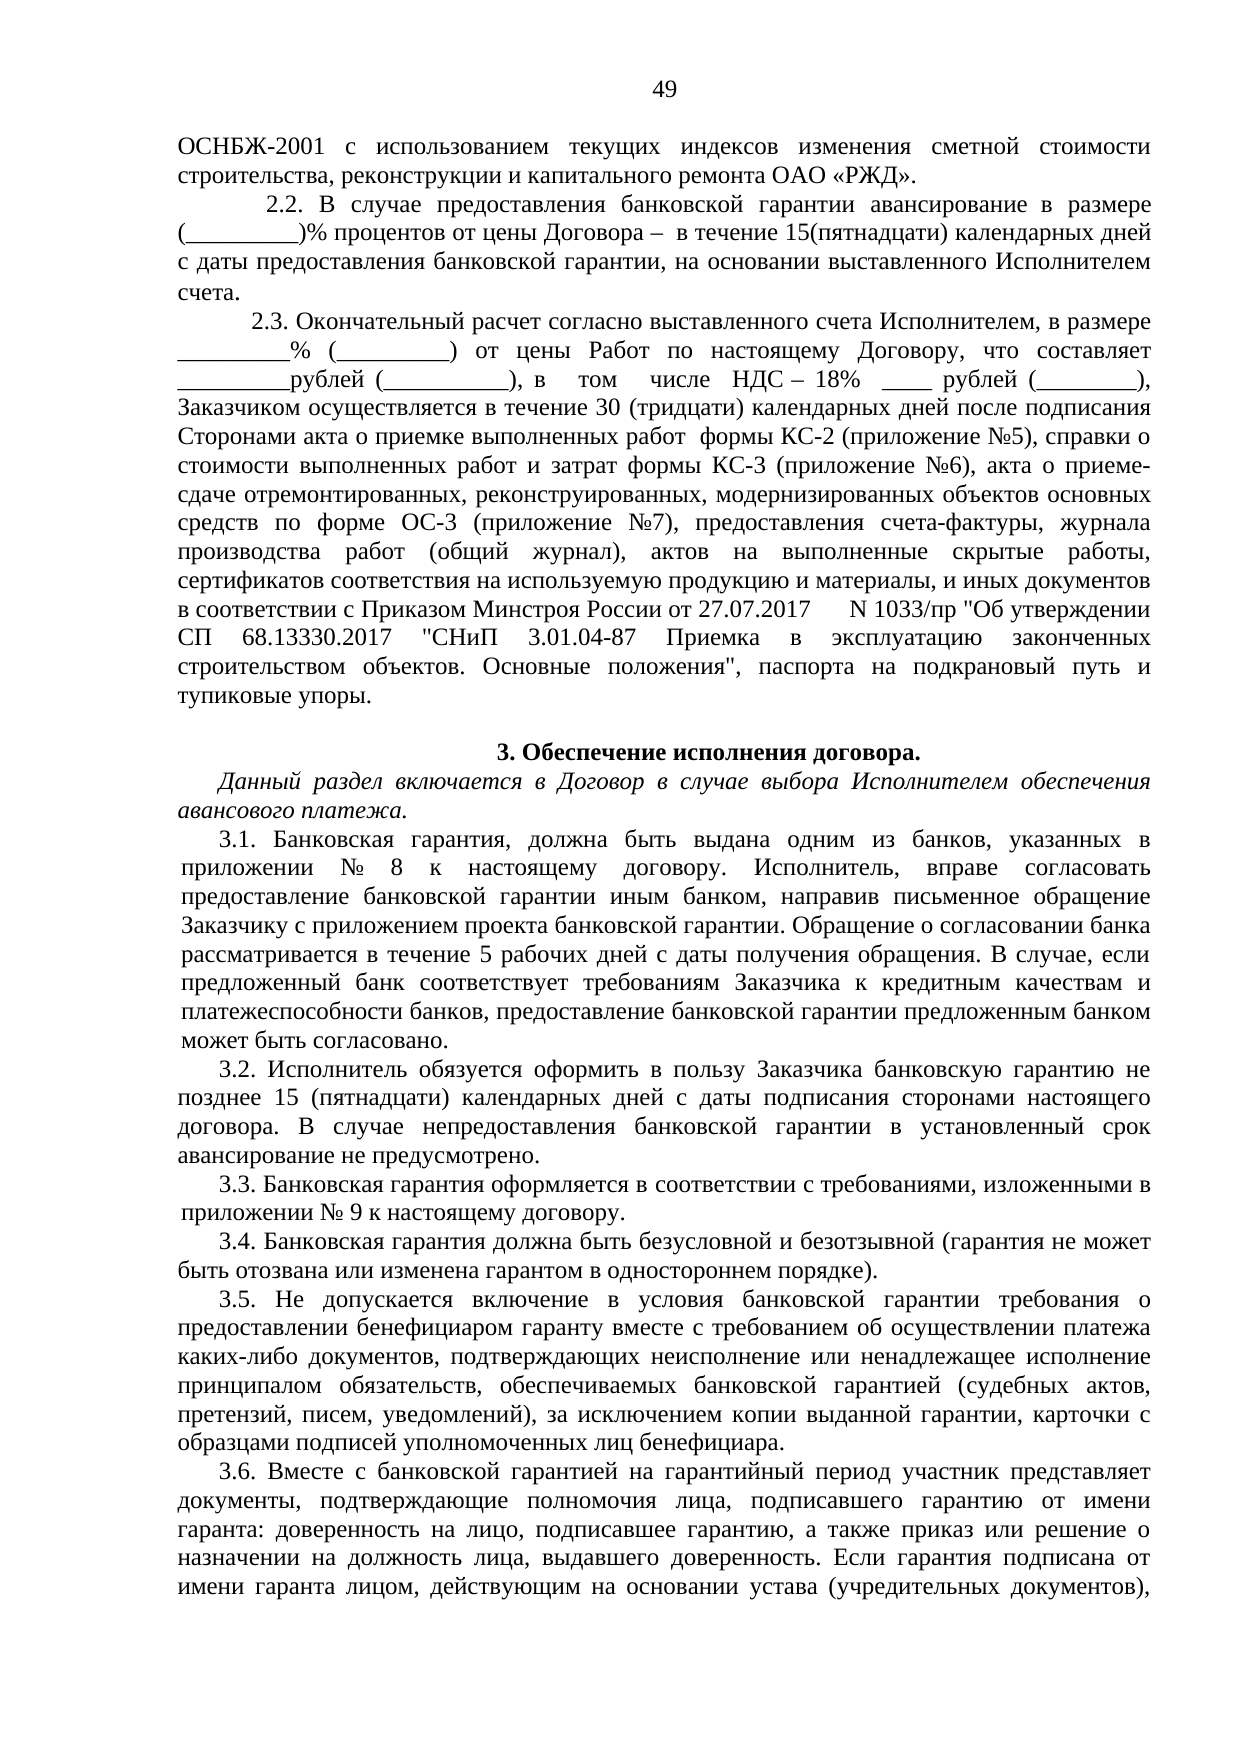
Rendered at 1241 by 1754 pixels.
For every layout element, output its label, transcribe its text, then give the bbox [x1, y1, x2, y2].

text 3.2. Исполнитель обязуется оформить в пользу Заказчика банковскую гарантию не позднее 15 (пятнадцати) календарных дней с даты подписания сторонами настоящего договора. В случае непредоставления банковской гарантии в установленный срок авансирование не предусмотрено. [177, 1054, 1152, 1169]
text 3.3. Банковская гарантия оформляется в соответствии с требованиями, изложенными в приложении № 9 к настоящему договору. [181, 1169, 1152, 1226]
text 3.4. Банковская гарантия должна быть безусловной и безотзывной (гарантия не может быть отозвана или изменена гарантом в одностороннем порядке). [177, 1226, 1152, 1284]
text Данный раздел включается в Договор в случае выбора Исполнителем обеспечения авансового платежа. [177, 766, 1152, 824]
text 3.1. Банковская гарантия, должна быть выдана одним из банков, указанных в приложении № 8 к настоящему договору. Исполнитель, вправе согласовать предоставление банковской гарантии иным банком, направив письменное обращение Заказчику с приложением проекта банковской гарантии. Обращение о согласовании банка рассматривается в течение 5 рабочих дней с даты получения обращения. В случае, если предложенный банк соответствует требованиям Заказчика к кредитным качествам и платежеспособности банков, предоставление банковской гарантии предложенным банком может быть согласовано. [181, 824, 1152, 1054]
text 3.5. Не допускается включение в условия банковской гарантии требования о предоставлении бенефициаром гаранту вместе с требованием об осуществлении платежа каких-либо документов, подтверждающих неисполнение или ненадлежащее исполнение принципалом обязательств, обеспечиваемых банковской гарантией (судебных актов, претензий, писем, уведомлений), за исключением копии выданной гарантии, карточки с образцами подписей уполномоченных лиц бенефициара. [177, 1284, 1152, 1456]
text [177, 131, 1152, 189]
text 2.2. В случае предоставления банковской гарантии авансирование в размере (_________)% процентов от цены Договора – в течение 15(пятнадцати) календарных дней с даты предоставления банковской гарантии, на основании выставленного Исполнителем счета. [177, 189, 1152, 306]
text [177, 1456, 1152, 1600]
text 2.3. Окончательный расчет согласно выставленного счета Исполнителем, в размере _________% (_________) от цены Работ по настоящему Договору, что составляет _________рублей (__________), в том числе НДС – 18% ____ рублей (________), Заказчиком осуществляется в течение 30 (тридцати) календарных дней после подписания Сторонами акта о приемке выполненных работ формы КС-2 (приложение №5), справки о стоимости выполненных работ и затрат формы КС-3 (приложение №6), акта о приеме-сдаче отремонтированных, реконструированных, модернизированных объектов основных средств по форме ОС-3 (приложение №7), предоставления счета-фактуры, журнала производства работ (общий журнал), актов на выполненные скрытые работы, сертификатов соответствия на используемую продукцию и материалы, и иных документов в соответствии с Приказом Минстроя России от 27.07.2017 N 1033/пр "Об утверждении СП 68.13330.2017 "СНиП 3.01.04-87 Приемка в эксплуатацию законченных строительством объектов. Основные положения", паспорта на подкрановый путь и тупиковые упоры. [177, 306, 1152, 709]
text 3. Обеспечение исполнения договора. [177, 737, 1152, 766]
